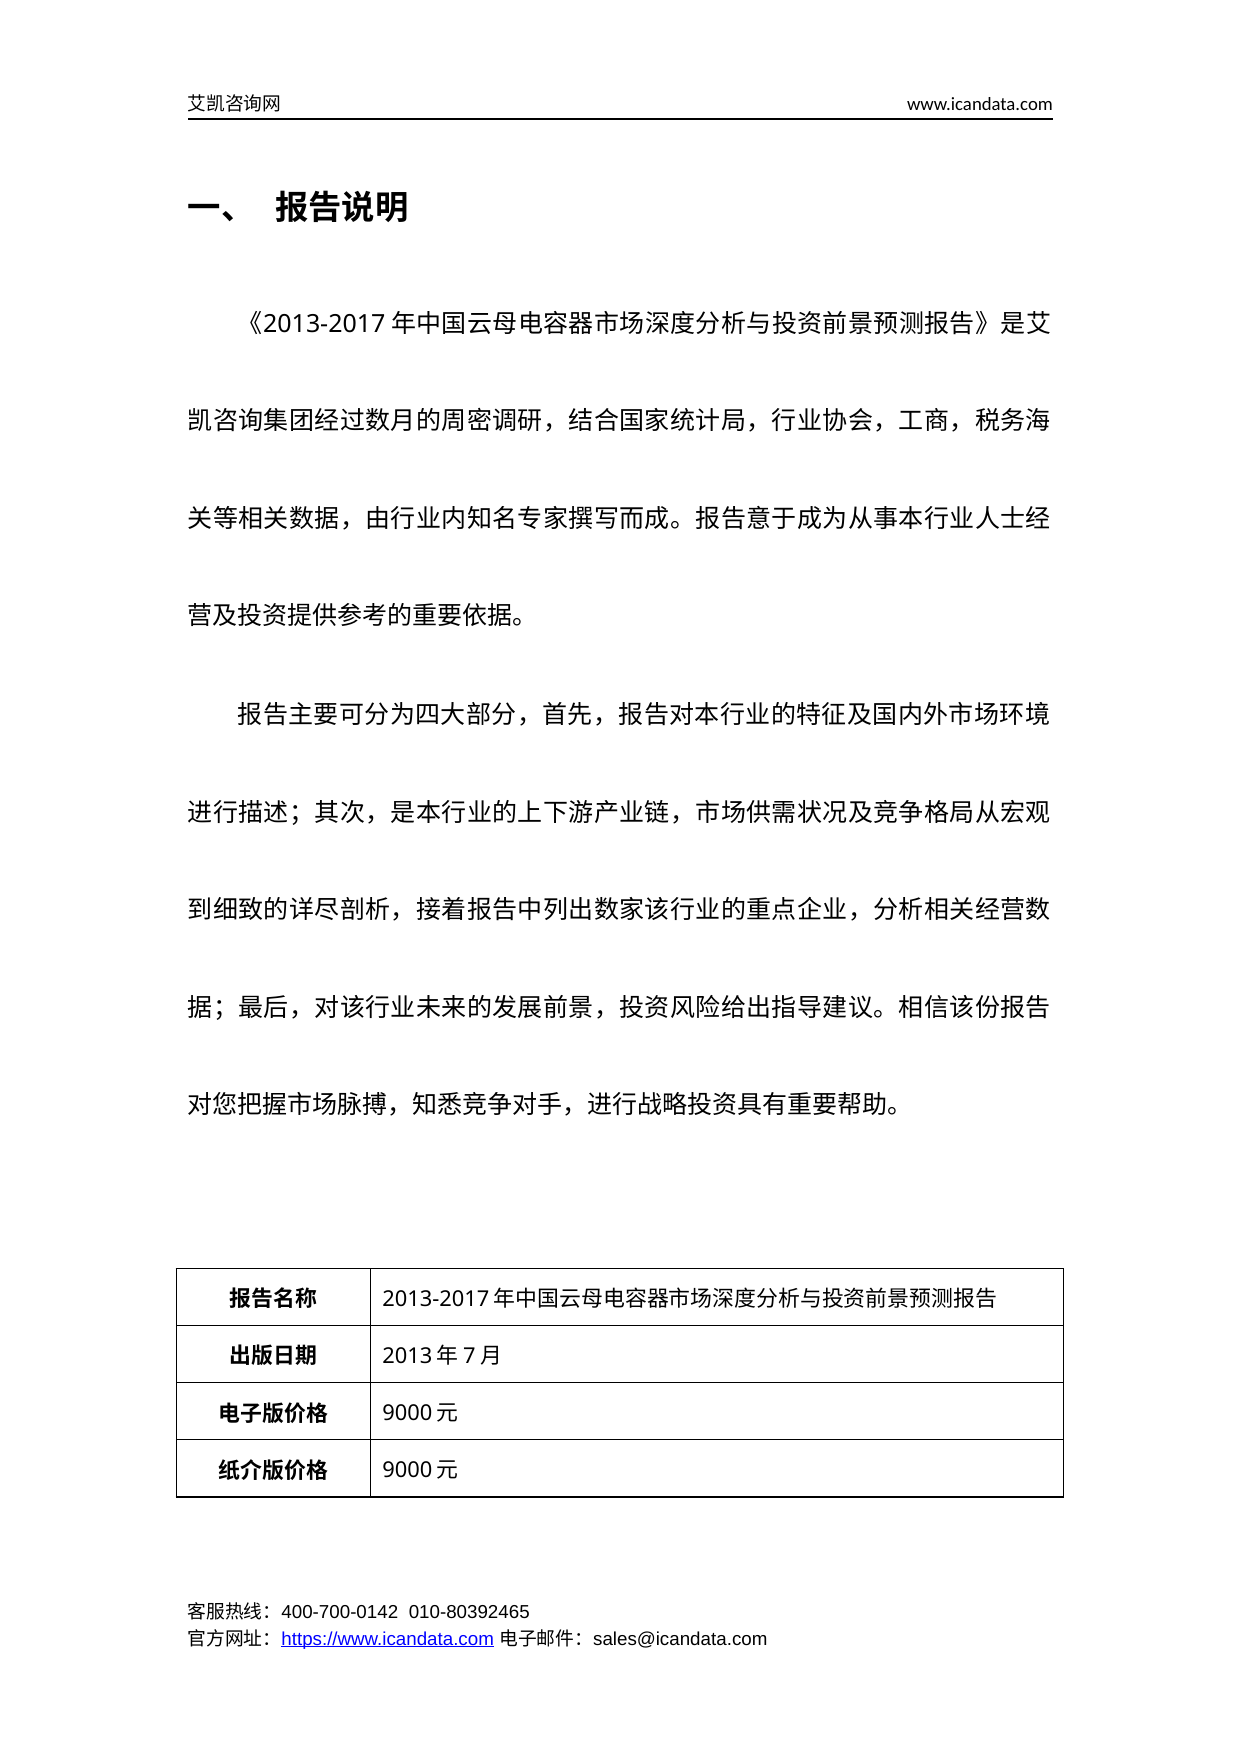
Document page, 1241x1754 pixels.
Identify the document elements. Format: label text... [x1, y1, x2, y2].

table_header 报告名称 [177, 1269, 370, 1325]
table_cell 9000元 [371, 1383, 1063, 1439]
text 《2013-2017年中国云母电容器市场深度分析与投资前景预测报告》是艾凯咨询集团经过数月的周密调研，结合国家统计局，行业协会，工商，税务海关等相关数据，由行业内知名专家撰写而成。报告意于成为从事本行业人士经营及投资提供参考的重要依据。 [187, 289, 1053, 646]
text 报告主要可分为四大部分，首先，报告对本行业的特征及国内外市场环境进行描述；其次，是本行业的上下游产业链，市场供需状况及竞争格局从宏观到细致的详尽剖析，接着报告中列出数家该行业的重点企业，分析相关经营数据；最后，对该行业未来的发展前景，投资风险给出指导建议。相信该份报告对您把握市场脉搏，知悉竞争对手，进行战略投资具有重要帮助。 [187, 681, 1053, 1136]
table_cell 电子版价格 [177, 1383, 370, 1439]
table_cell 2013年7月 [371, 1326, 1063, 1382]
table_cell 出版日期 [177, 1326, 370, 1382]
subtitle 报告说明 [187, 172, 1053, 237]
table_header 2013-2017年中国云母电容器市场深度分析与投资前景预测报告 [371, 1269, 1063, 1325]
table_cell 纸介版价格 [177, 1440, 370, 1496]
table_cell 9000元 [371, 1440, 1063, 1496]
